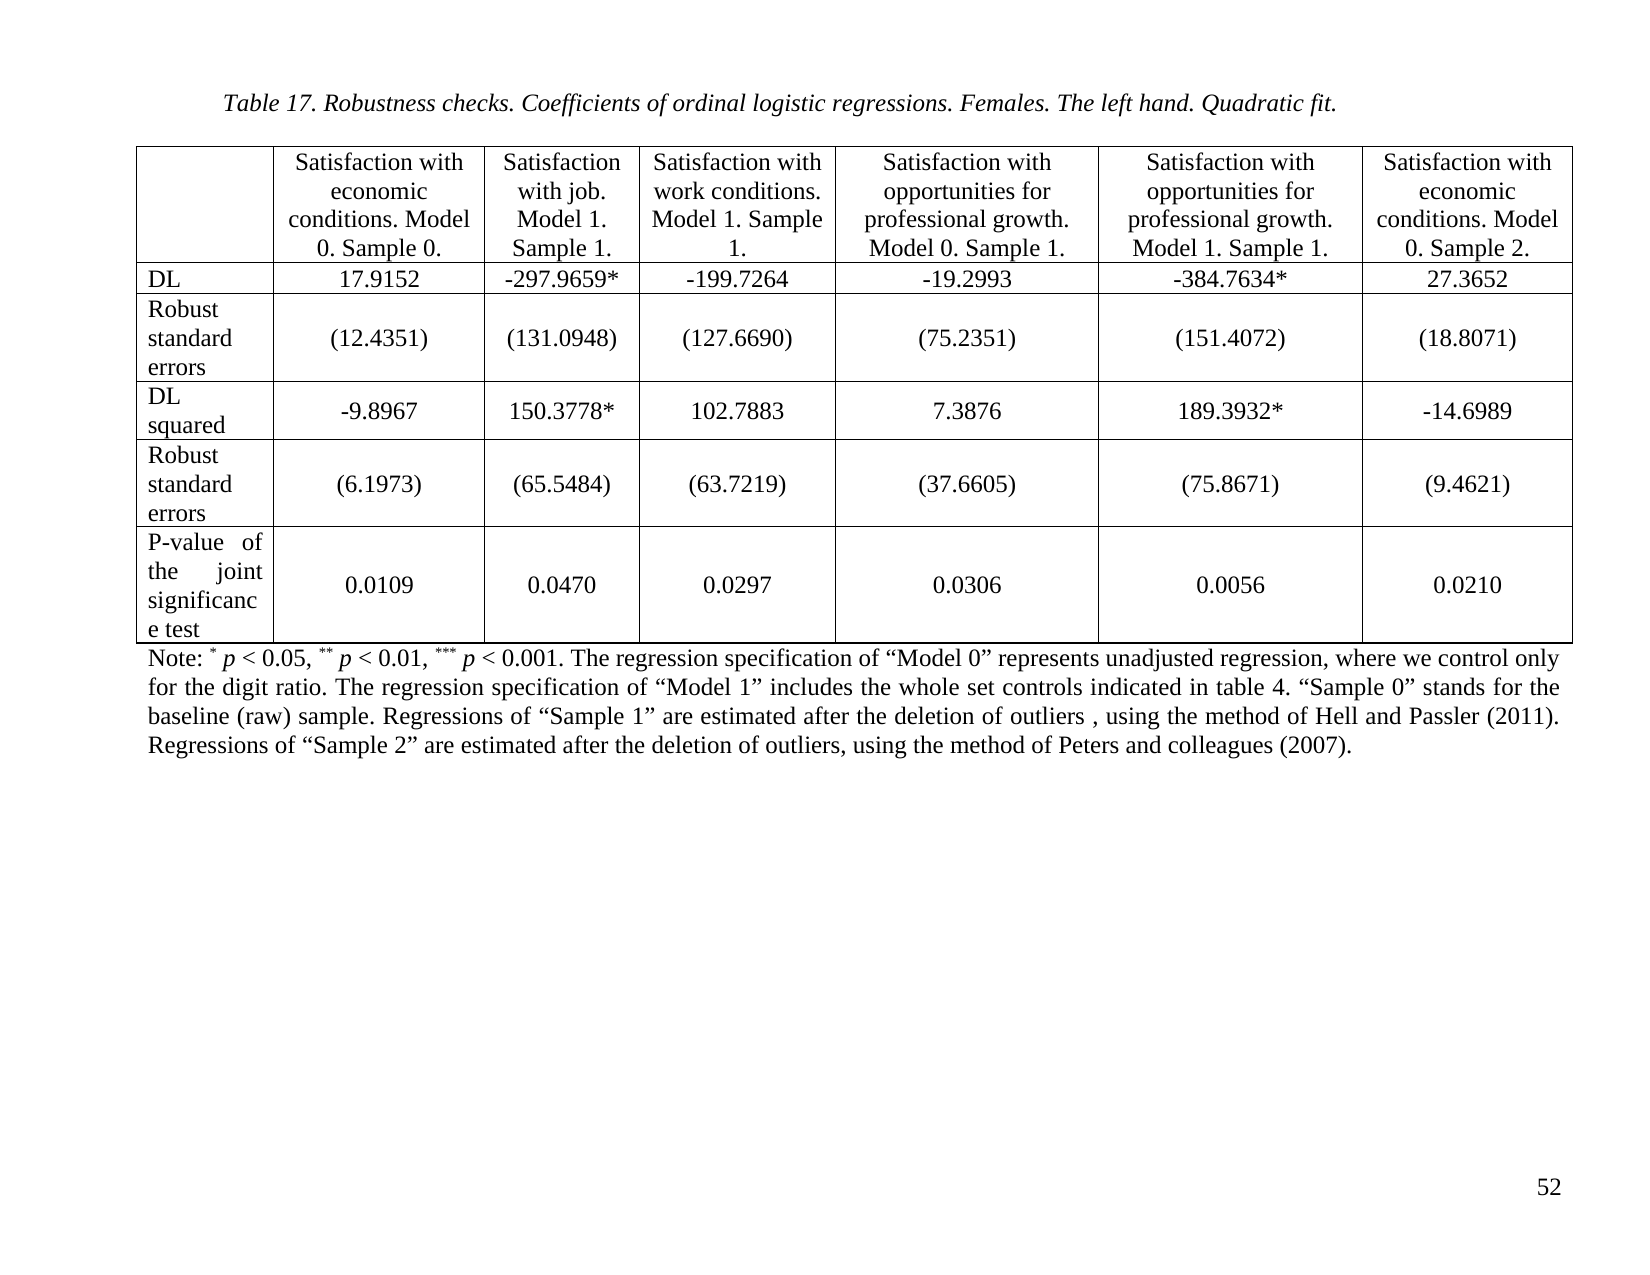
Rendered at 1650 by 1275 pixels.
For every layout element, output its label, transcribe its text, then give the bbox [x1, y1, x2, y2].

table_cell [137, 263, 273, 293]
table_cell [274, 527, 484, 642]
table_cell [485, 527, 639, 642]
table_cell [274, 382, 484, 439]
text Table 17. Robustness checks. Coefficients of ordinal logistic regressions. Females. The left hand. Quadratic fit. [148, 88, 1561, 117]
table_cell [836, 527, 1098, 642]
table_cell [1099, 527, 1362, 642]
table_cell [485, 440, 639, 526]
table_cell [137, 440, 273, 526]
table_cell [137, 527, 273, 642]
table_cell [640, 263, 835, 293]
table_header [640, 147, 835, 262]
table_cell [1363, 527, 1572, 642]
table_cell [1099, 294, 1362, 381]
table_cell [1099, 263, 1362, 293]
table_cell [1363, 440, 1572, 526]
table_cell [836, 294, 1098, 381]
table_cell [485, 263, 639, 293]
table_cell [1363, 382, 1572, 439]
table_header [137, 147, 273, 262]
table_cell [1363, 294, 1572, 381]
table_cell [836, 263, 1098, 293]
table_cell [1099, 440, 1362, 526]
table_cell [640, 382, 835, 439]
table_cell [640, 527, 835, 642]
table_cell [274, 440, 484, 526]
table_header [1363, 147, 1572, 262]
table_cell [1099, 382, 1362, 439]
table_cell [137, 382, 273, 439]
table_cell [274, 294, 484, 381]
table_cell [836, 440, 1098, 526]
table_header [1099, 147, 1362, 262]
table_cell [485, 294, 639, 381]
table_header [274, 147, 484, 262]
text Note: * p < 0.05, ** p < 0.01, *** p < 0.001. The regression specification of “Model 0” represents unadjusted regression, where we control only for the digit ratio. The regression specification of “Model 1” includes the whole set controls indicated in table 4. “Sample 0” stands for the baseline (raw) sample. Regressions of “Sample 1” are estimated after the deletion of outliers , using the method of Hell and Passler (2011). Regressions of “Sample 2” are estimated after the deletion of outliers, using the method of Peters and colleagues (2007). [148, 644, 1561, 758]
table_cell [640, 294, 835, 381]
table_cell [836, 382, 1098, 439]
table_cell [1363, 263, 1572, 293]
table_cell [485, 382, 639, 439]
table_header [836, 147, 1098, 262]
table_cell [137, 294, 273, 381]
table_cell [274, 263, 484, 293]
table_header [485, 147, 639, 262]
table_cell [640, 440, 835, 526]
